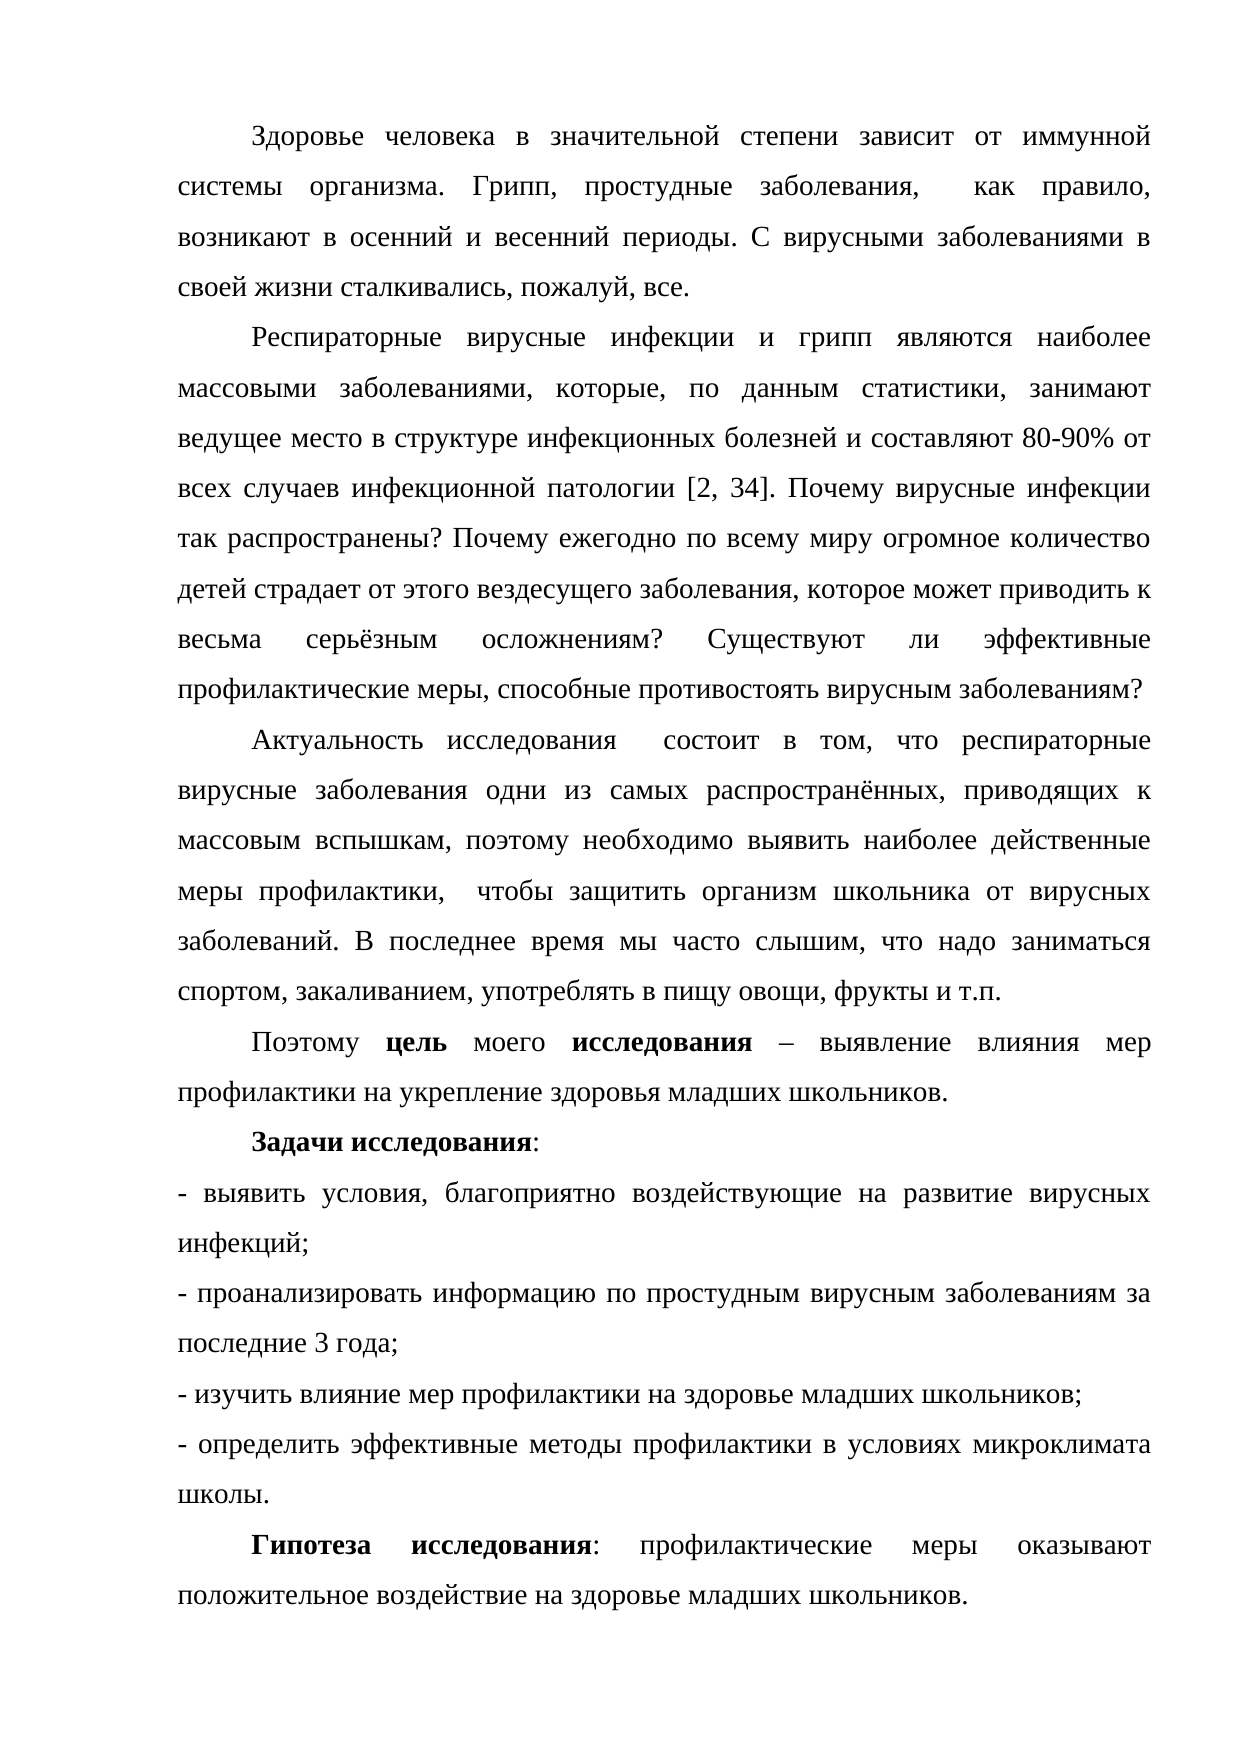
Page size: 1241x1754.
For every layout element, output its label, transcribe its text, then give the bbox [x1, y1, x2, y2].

text Респираторные вирусные инфекции и грипп являются наиболее массовыми заболеваниями, которые, по данным статистики, занимают ведущее место в структуре инфекционных болезней и составляют 80-90% от всех случаев инфекционной патологии [2, 34]. Почему вирусные инфекции так распространены? Почему ежегодно по всему миру огромное количество детей страдает от этого вездесущего заболевания, которое может приводить к весьма серьёзным осложнениям? Существуют ли эффективные профилактические меры, способные противостоять вирусным заболеваниям? [177, 319, 1152, 705]
text - изучить влияние мер профилактики на здоровье младших школьников; [177, 1376, 1152, 1409]
text - выявить условия, благоприятно воздействующие на развитие вирусных инфекций; [177, 1175, 1152, 1258]
text Задачи исследования: [177, 1124, 1152, 1158]
text - проанализировать информацию по простудным вирусным заболеваниям за последние 3 года; [177, 1275, 1152, 1359]
text Гипотеза исследования: профилактические меры оказывают положительное воздействие на здоровье младших школьников. [177, 1527, 1152, 1611]
text Здоровье человека в значительной степени зависит от иммунной системы организма. Грипп, простудные заболевания, как правило, возникают в осенний и весенний периоды. С вирусными заболеваниями в своей жизни сталкивались, пожалуй, все. [177, 118, 1152, 303]
text Актуальность исследования состоит в том, что респираторные вирусные заболевания одни из самых распространённых, приводящих к массовым вспышкам, поэтому необходимо выявить наиболее действенные меры профилактики, чтобы защитить организм школьника от вирусных заболеваний. В последнее время мы часто слышим, что надо заниматься спортом, закаливанием, употреблять в пищу овощи, фрукты и т.п. [177, 722, 1152, 1007]
text Поэтому цель моего исследования – выявление влияния мер профилактики на укрепление здоровья младших школьников. [177, 1024, 1152, 1108]
text - определить эффективные методы профилактики в условиях микроклимата школы. [177, 1426, 1152, 1510]
